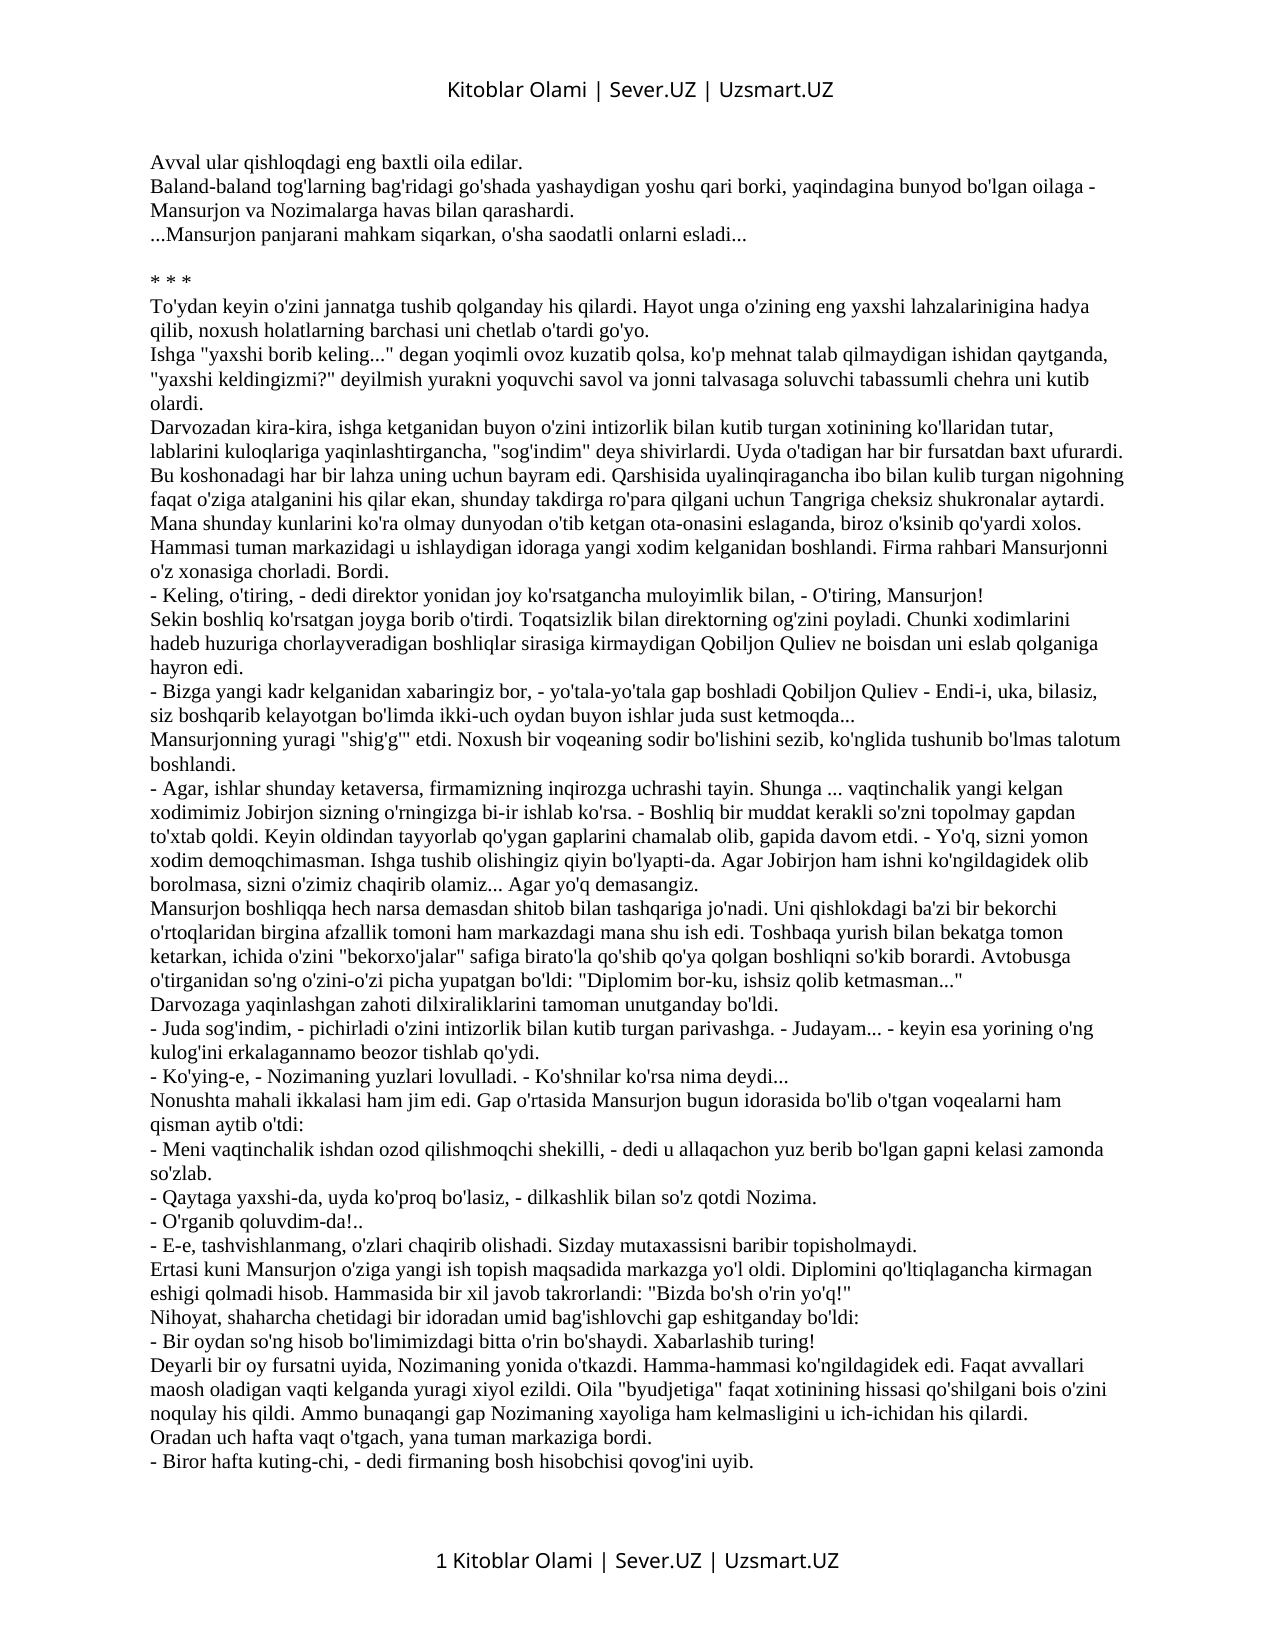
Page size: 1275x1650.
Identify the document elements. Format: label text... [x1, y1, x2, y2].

text Ishga "yaxshi borib keling..." degan yoqimli ovoz kuzatib qolsa, ko'p mehnat talab qilmaydigan ishidan qaytganda, "yaxshi keldingizmi?" deyilmish yurakni yoquvchi savol va jonni talvasaga soluvchi tabassumli chehra uni kutib olardi. [150, 342, 1125, 414]
text Nihoyat, shaharcha chetidagi bir idoradan umid bag'ishlovchi gap eshitganday bo'ldi: [150, 1305, 1125, 1329]
text Avval ular qishloqdagi eng baxtli oila edilar. [150, 150, 1125, 174]
text Darvozadan kira-kira, ishga ketganidan buyon o'zini intizorlik bilan kutib turgan xotinining ko'llaridan tutar, lablarini kuloqlariga yaqinlashtirgancha, "sog'indim" deya shivirlardi. Uyda o'tadigan har bir fursatdan baxt ufurardi. Bu koshonadagi har bir lahza uning uchun bayram edi. Qarshisida uyalinqiragancha ibo bilan kulib turgan nigohning faqat o'ziga atalganini his qilar ekan, shunday takdirga ro'para qilgani uchun Tangriga cheksiz shukronalar aytardi. Mana shunday kunlarini ko'ra olmay dunyodan o'tib ketgan ota-onasini eslaganda, biroz o'ksinib qo'yardi xolos. [150, 414, 1125, 535]
text Darvozaga yaqinlashgan zahoti dilxiraliklarini tamoman unutganday bo'ldi. [150, 992, 1125, 1016]
text - Juda sog'indim, - pichirladi o'zini intizorlik bilan kutib turgan parivashga. - Judayam... - keyin esa yorining o'ng kulog'ini erkalagannamo beozor tishlab qo'ydi. [150, 1016, 1125, 1064]
text Baland-baland tog'larning bag'ridagi go'shada yashaydigan yoshu qari borki, yaqindagina bunyod bo'lgan oilaga - Mansurjon va Nozimalarga havas bilan qarashardi. [150, 174, 1125, 222]
text Deyarli bir oy fursatni uyida, Nozimaning yonida o'tkazdi. Hamma-hammasi ko'ngildagidek edi. Faqat avvallari maosh oladigan vaqti kelganda yuragi xiyol ezildi. Oila "byudjetiga" faqat xotinining hissasi qo'shilgani bois o'zini noqulay his qildi. Ammo bunaqangi gap Nozimaning xayoliga ham kelmasligini u ich-ichidan his qilardi. [150, 1353, 1125, 1425]
text Mansurjonning yuragi "shig'g'" etdi. Noxush bir voqeaning sodir bo'lishini sezib, ko'nglida tushunib bo'lmas talotum boshlandi. [150, 727, 1125, 776]
text - O'rganib qoluvdim-da!.. [150, 1209, 1125, 1233]
text - Biror hafta kuting-chi, - dedi firmaning bosh hisobchisi qovog'ini uyib. [150, 1449, 1125, 1473]
text Hammasi tuman markazidagi u ishlaydigan idoraga yangi xodim kelganidan boshlandi. Firma rahbari Mansurjonni o'z xonasiga chorladi. Bordi. [150, 535, 1125, 583]
text - Meni vaqtinchalik ishdan ozod qilishmoqchi shekilli, - dedi u allaqachon yuz berib bo'lgan gapni kelasi zamonda so'zlab. [150, 1136, 1125, 1184]
text Sekin boshliq ko'rsatgan joyga borib o'tirdi. Toqatsizlik bilan direktorning og'zini poyladi. Chunki xodimlarini hadeb huzuriga chorlayveradigan boshliqlar sirasiga kirmaydigan Qobiljon Quliev ne boisdan uni eslab qolganiga hayron edi. [150, 607, 1125, 679]
text - Qaytaga yaxshi-da, uyda ko'proq bo'lasiz, - dilkashlik bilan so'z qotdi Nozima. [150, 1184, 1125, 1209]
text Oradan uch hafta vaqt o'tgach, yana tuman markaziga bordi. [150, 1425, 1125, 1449]
text - Agar, ishlar shunday ketaversa, firmamizning inqirozga uchrashi tayin. Shunga ... vaqtinchalik yangi kelgan xodimimiz Jobirjon sizning o'rningizga bi-ir ishlab ko'rsa. - Boshliq bir muddat kerakli so'zni topolmay gapdan to'xtab qoldi. Keyin oldindan tayyorlab qo'ygan gaplarini chamalab olib, gapida davom etdi. - Yo'q, sizni yomon xodim demoqchimasman. Ishga tushib olishingiz qiyin bo'lyapti-da. Agar Jobirjon ham ishni ko'ngildagidek olib borolmasa, sizni o'zimiz chaqirib olamiz... Agar yo'q demasangiz. [150, 776, 1125, 896]
text * * * [150, 270, 1125, 294]
text - Keling, o'tiring, - dedi direktor yonidan joy ko'rsatgancha muloyimlik bilan, - O'tiring, Mansurjon! [150, 583, 1125, 607]
text Mansurjon boshliqqa hech narsa demasdan shitob bilan tashqariga jo'nadi. Uni qishlokdagi ba'zi bir bekorchi o'rtoqlaridan birgina afzallik tomoni ham markazdagi mana shu ish edi. Toshbaqa yurish bilan bekatga tomon ketarkan, ichida o'zini "bekorxo'jalar" safiga birato'la qo'shib qo'ya qolgan boshliqni so'kib borardi. Avtobusga o'tirganidan so'ng o'zini-o'zi picha yupatgan bo'ldi: "Diplomim bor-ku, ishsiz qolib ketmasman..." [150, 896, 1125, 992]
text - E-e, tashvishlanmang, o'zlari chaqirib olishadi. Sizday mutaxassisni baribir topisholmaydi. [150, 1233, 1125, 1257]
text - Bir oydan so'ng hisob bo'limimizdagi bitta o'rin bo'shaydi. Xabarlashib turing! [150, 1329, 1125, 1353]
text To'ydan keyin o'zini jannatga tushib qolganday his qilardi. Hayot unga o'zining eng yaxshi lahzalarinigina hadya qilib, noxush holatlarning barchasi uni chetlab o'tardi go'yo. [150, 294, 1125, 342]
text Ertasi kuni Mansurjon o'ziga yangi ish topish maqsadida markazga yo'l oldi. Diplomini qo'ltiqlagancha kirmagan eshigi qolmadi hisob. Hammasida bir xil javob takrorlandi: "Bizda bo'sh o'rin yo'q!" [150, 1257, 1125, 1305]
text Nonushta mahali ikkalasi ham jim edi. Gap o'rtasida Mansurjon bugun idorasida bo'lib o'tgan voqealarni ham qisman aytib o'tdi: [150, 1088, 1125, 1136]
text ...Mansurjon panjarani mahkam siqarkan, o'sha saodatli onlarni esladi... [150, 222, 1125, 246]
text - Bizga yangi kadr kelganidan xabaringiz bor, - yo'tala-yo'tala gap boshladi Qobiljon Quliev - Endi-i, uka, bilasiz, siz boshqarib kelayotgan bo'limda ikki-uch oydan buyon ishlar juda sust ketmoqda... [150, 679, 1125, 727]
text - Ko'ying-e, - Nozimaning yuzlari lovulladi. - Ko'shnilar ko'rsa nima deydi... [150, 1064, 1125, 1088]
